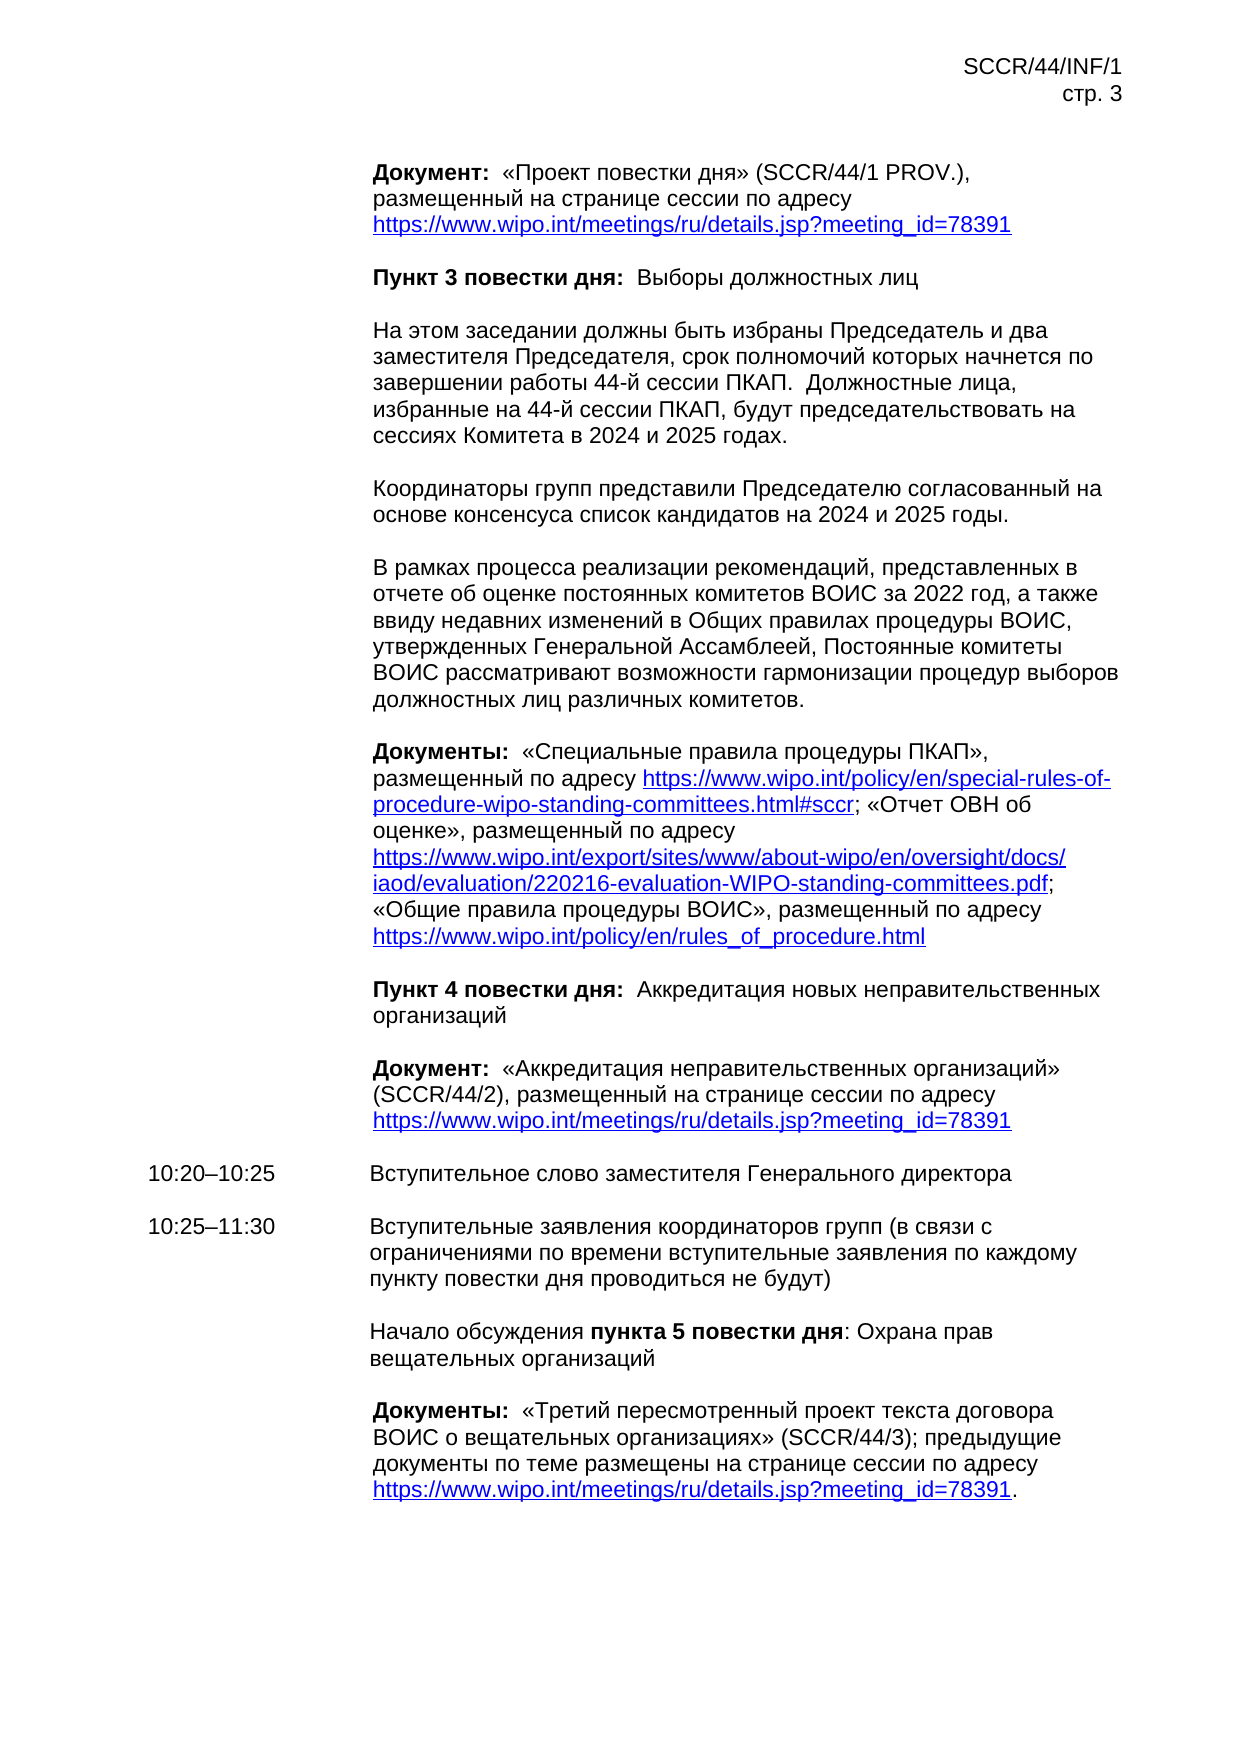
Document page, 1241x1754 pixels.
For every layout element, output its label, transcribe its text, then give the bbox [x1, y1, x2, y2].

text Пункт 3 повестки дня: Выборы должностных лиц [373, 264, 1122, 290]
text Документ: «Аккредитация неправительственных организаций» (SCCR/44/2), размещенный на странице сессии по адресу https://www.wipo.int/meetings/ru/details.jsp?meeting_id=78391 [373, 1054, 1122, 1134]
text В рамках процесса реализации рекомендаций, представленных в отчете об оценке постоянных комитетов ВОИС за 2022 год, а также ввиду недавних изменений в Общих правилах процедуры ВОИС, утвержденных Генеральной Ассамблеей, Постоянные комитеты ВОИС рассматривают возможности гармонизации процедур выборов должностных лиц различных комитетов. [373, 554, 1122, 712]
text 10:20–10:25 Вступительное слово заместителя Генерального директора [148, 1160, 1122, 1186]
text 10:25–11:30 Вступительные заявления координаторов групп (в связи с ограничениями по времени вступительные заявления по каждому пункту повестки дня проводиться не будут) [148, 1213, 1122, 1292]
text Координаторы групп представили Председателю согласованный на основе консенсуса список кандидатов на 2024 и 2025 годы. [373, 475, 1122, 527]
text Пункт 4 повестки дня: Аккредитация новых неправительственных организаций [373, 976, 1122, 1028]
text Документы: «Специальные правила процедуры ПКАП», размещенный по адресу https://www.wipo.int/policy/en/special-rules-of-procedure-wipo-standing-committees.html#sccr; «Отчет ОВН об оценке», размещенный по адресу https://www.wipo.int/export/sites/www/about-wipo/en/oversight/docs/iaod/evaluation/220216-evaluation-WIPO-standing-committees.pdf; «Общие правила процедуры ВОИС», размещенный по адресу https://www.wipo.int/policy/en/rules_of_procedure.html [373, 738, 1122, 949]
text На этом заседании должны быть избраны Председатель и два заместителя Председателя, срок полномочий которых начнется по завершении работы 44-й сессии ПКАП. Должностные лица, избранные на 44-й сессии ПКАП, будут председательствовать на сессиях Комитета в 2024 и 2025 годах. [373, 317, 1122, 448]
text Документы: «Третий пересмотренный проект текста договора ВОИС о вещательных организациях» (SCCR/44/3); предыдущие документы по теме размещены на странице сессии по адресу https://www.wipo.int/meetings/ru/details.jsp?meeting_id=78391. [373, 1397, 1122, 1503]
text Начало обсуждения пункта 5 повестки дня: Охрана прав вещательных организаций [369, 1318, 1122, 1371]
text Документ: «Проект повестки дня» (SCCR/44/1 PROV.), размещенный на странице сессии по адресу https://www.wipo.int/meetings/ru/details.jsp?meeting_id=78391 [373, 158, 1122, 238]
